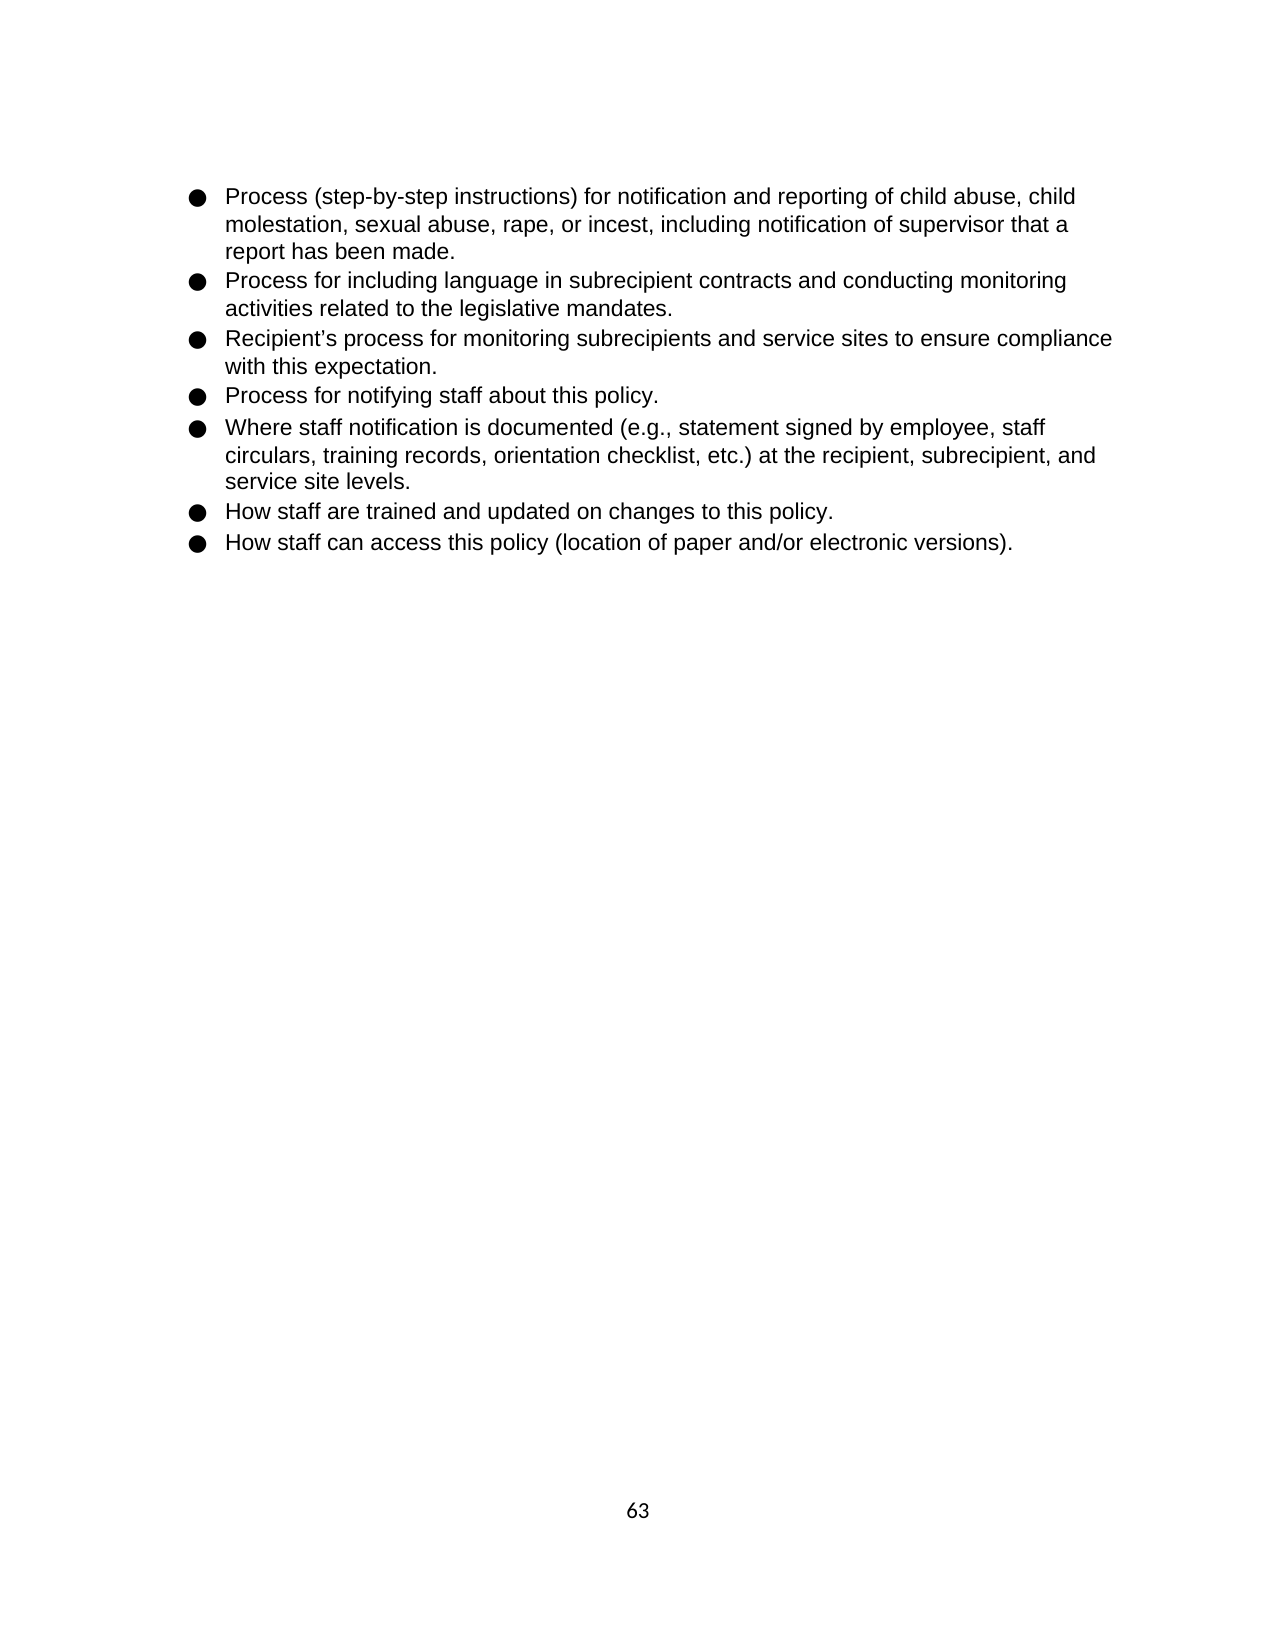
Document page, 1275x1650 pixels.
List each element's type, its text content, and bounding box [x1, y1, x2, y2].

list How staff can access this policy (location of paper and/or electronic versions). [187, 526, 1125, 557]
list Recipient’s process for monitoring subrecipients and service sites to ensure compliance with this expectation. [187, 322, 1125, 379]
list Process (step-by-step instructions) for notification and reporting of child abuse, child molestation, sexual abuse, rape, or incest, including notification of supervisor that a report has been made. [187, 180, 1125, 264]
list Process for notifying staff about this policy. [187, 379, 1125, 411]
list Process for including language in subrecipient contracts and conducting monitoring activities related to the legislative mandates. [187, 264, 1125, 322]
list Where staff notification is documented (e.g., statement signed by employee, staff circulars, training records, orientation checklist, etc.) at the recipient, subrecipient, and service site levels. [187, 411, 1125, 494]
list How staff are trained and updated on changes to this policy. [187, 494, 1125, 526]
